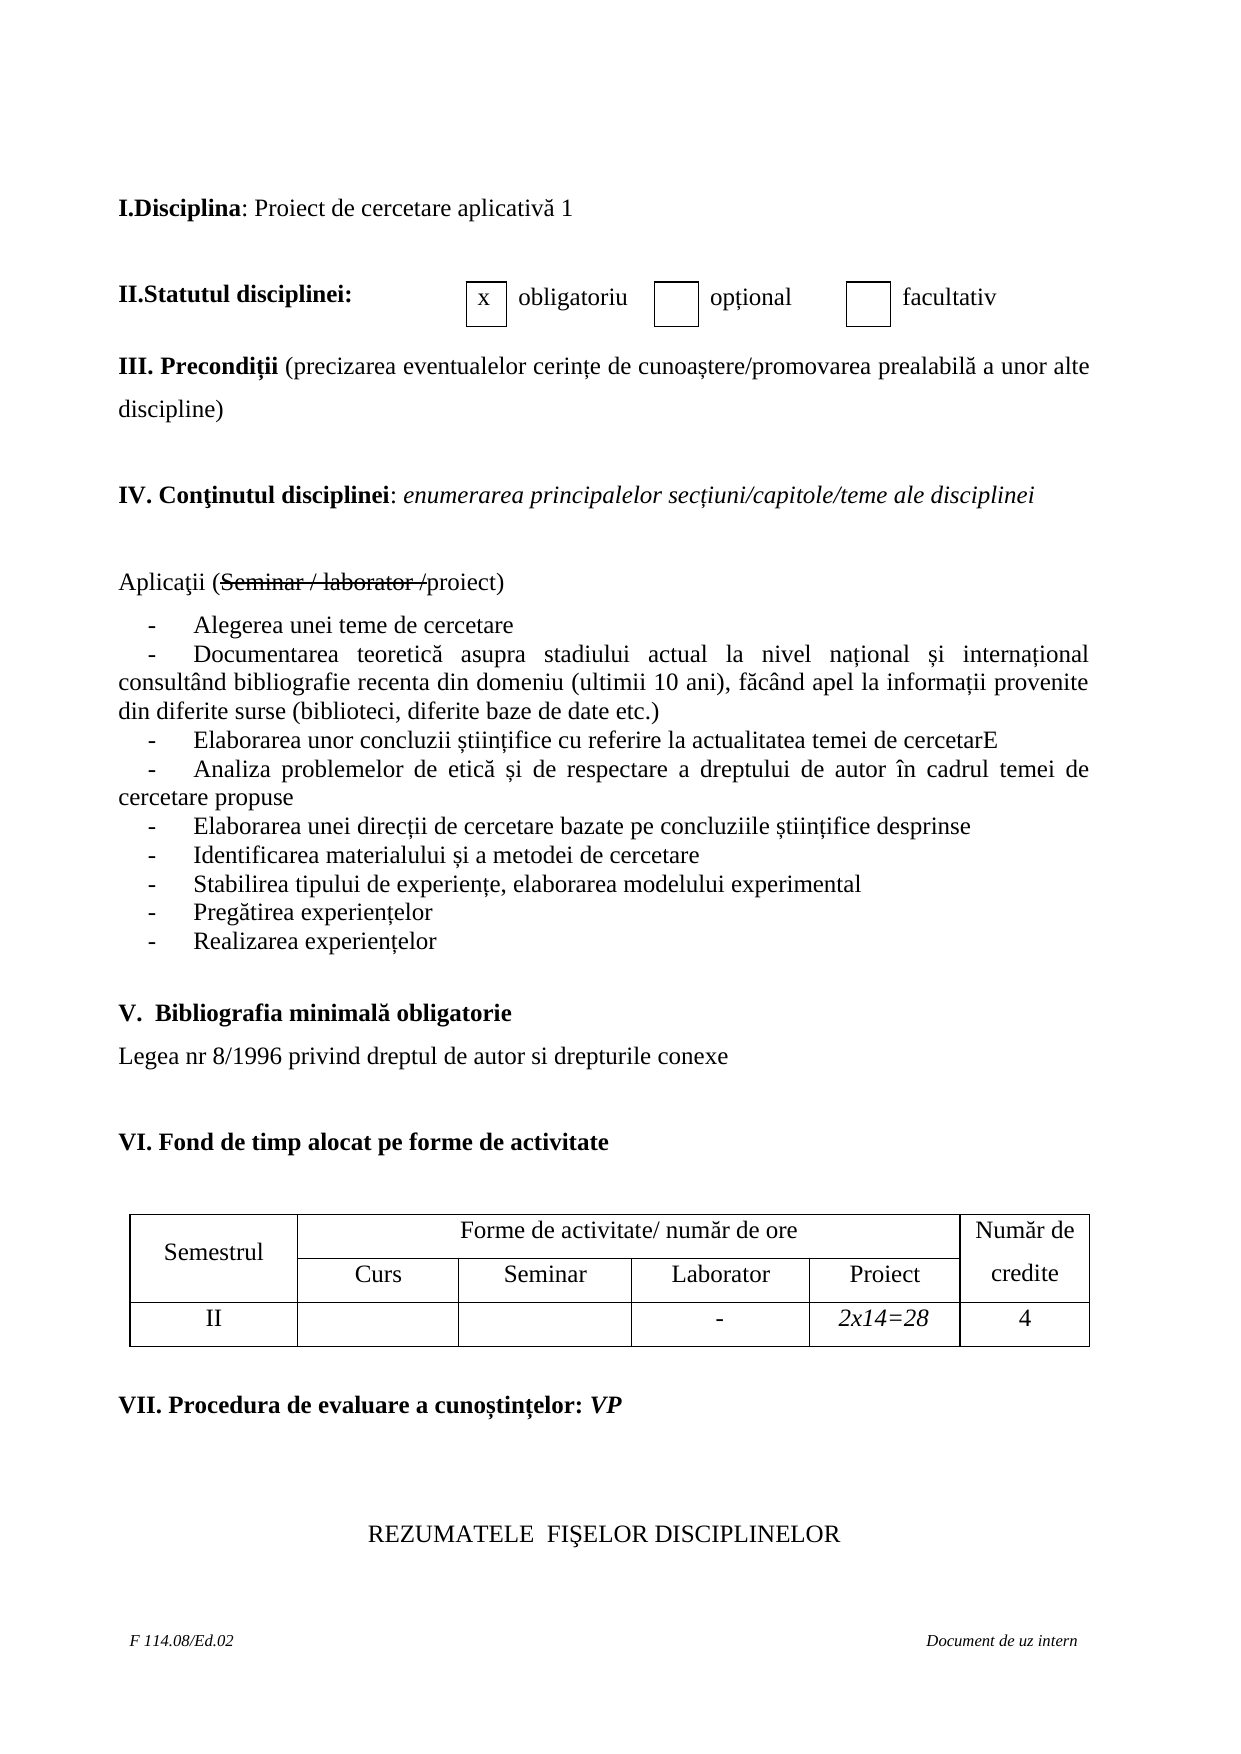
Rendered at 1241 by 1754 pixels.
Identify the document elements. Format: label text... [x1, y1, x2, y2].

list Stabilirea tipului de experiențe, elaborarea modelului experimental [118, 869, 1090, 897]
list Elaborarea unor concluzii științifice cu referire la actualitatea temei de cercetarE [118, 725, 1090, 754]
table_cell 2x14=28 [810, 1303, 959, 1346]
table_cell 4 [961, 1303, 1089, 1346]
table_header x [467, 283, 506, 326]
text REZUMATELE FIŞELOR DISCIPLINELOR [118, 1519, 1090, 1548]
table_cell II [131, 1303, 297, 1346]
text III. Precondiții (precizarea eventualelor cerințe de cunoaștere/promovarea prealabilă a unor alte discipline) [118, 351, 1090, 423]
table_header [655, 283, 698, 326]
list Alegerea unei teme de cercetare [118, 610, 1090, 639]
table_cell Curs [298, 1259, 458, 1302]
table_header Semestrul [131, 1215, 297, 1302]
text I.Disciplina: Proiect de cercetare aplicativă 1 [118, 193, 1090, 222]
list Documentarea teoretică asupra stadiului actual la nivel național și internațional consultând bibliografie recenta din domeniu (ultimii 10 ani), făcând apel la informații provenite din diferite surse (biblioteci, diferite baze de date etc.) [118, 639, 1090, 725]
table_cell - [632, 1303, 809, 1346]
text IV. Conţinutul disciplinei: enumerarea principalelor secțiuni/capitole/teme ale disciplinei [118, 481, 1090, 509]
text Legea nr 8/1996 privind dreptul de autor si drepturile conexe [118, 1041, 1090, 1070]
table_cell [298, 1303, 458, 1346]
list Realizarea experiențelor [118, 926, 1090, 955]
table_cell Seminar [459, 1259, 631, 1302]
table_header Forme de activitate/ număr de ore [298, 1215, 959, 1258]
text VII. Procedura de evaluare a cunoștințelor: VP [118, 1390, 1090, 1419]
table_header [847, 283, 890, 326]
list Identificarea materialului și a metodei de cercetare [118, 840, 1090, 869]
text VI. Fond de timp alocat pe forme de activitate [118, 1127, 1090, 1156]
table_header Număr de credite [961, 1215, 1089, 1302]
list Elaborarea unei direcții de cercetare bazate pe concluziile științifice desprinse [118, 811, 1090, 840]
text V. Bibliografia minimală obligatorie [118, 998, 1090, 1027]
table_cell Proiect [810, 1259, 959, 1302]
text II.Statutul disciplinei: [118, 279, 1090, 308]
table_cell Laborator [632, 1259, 809, 1302]
table_header opțional [699, 281, 846, 326]
text Aplicaţii (Seminar / laborator /proiect) [118, 567, 1090, 596]
table_header obligatoriu [507, 281, 654, 326]
table_cell [459, 1303, 631, 1346]
table_header facultativ [891, 281, 1009, 326]
list Pregătirea experiențelor [118, 897, 1090, 926]
list Analiza problemelor de etică și de respectare a dreptului de autor în cadrul temei de cercetare propuse [118, 754, 1090, 811]
